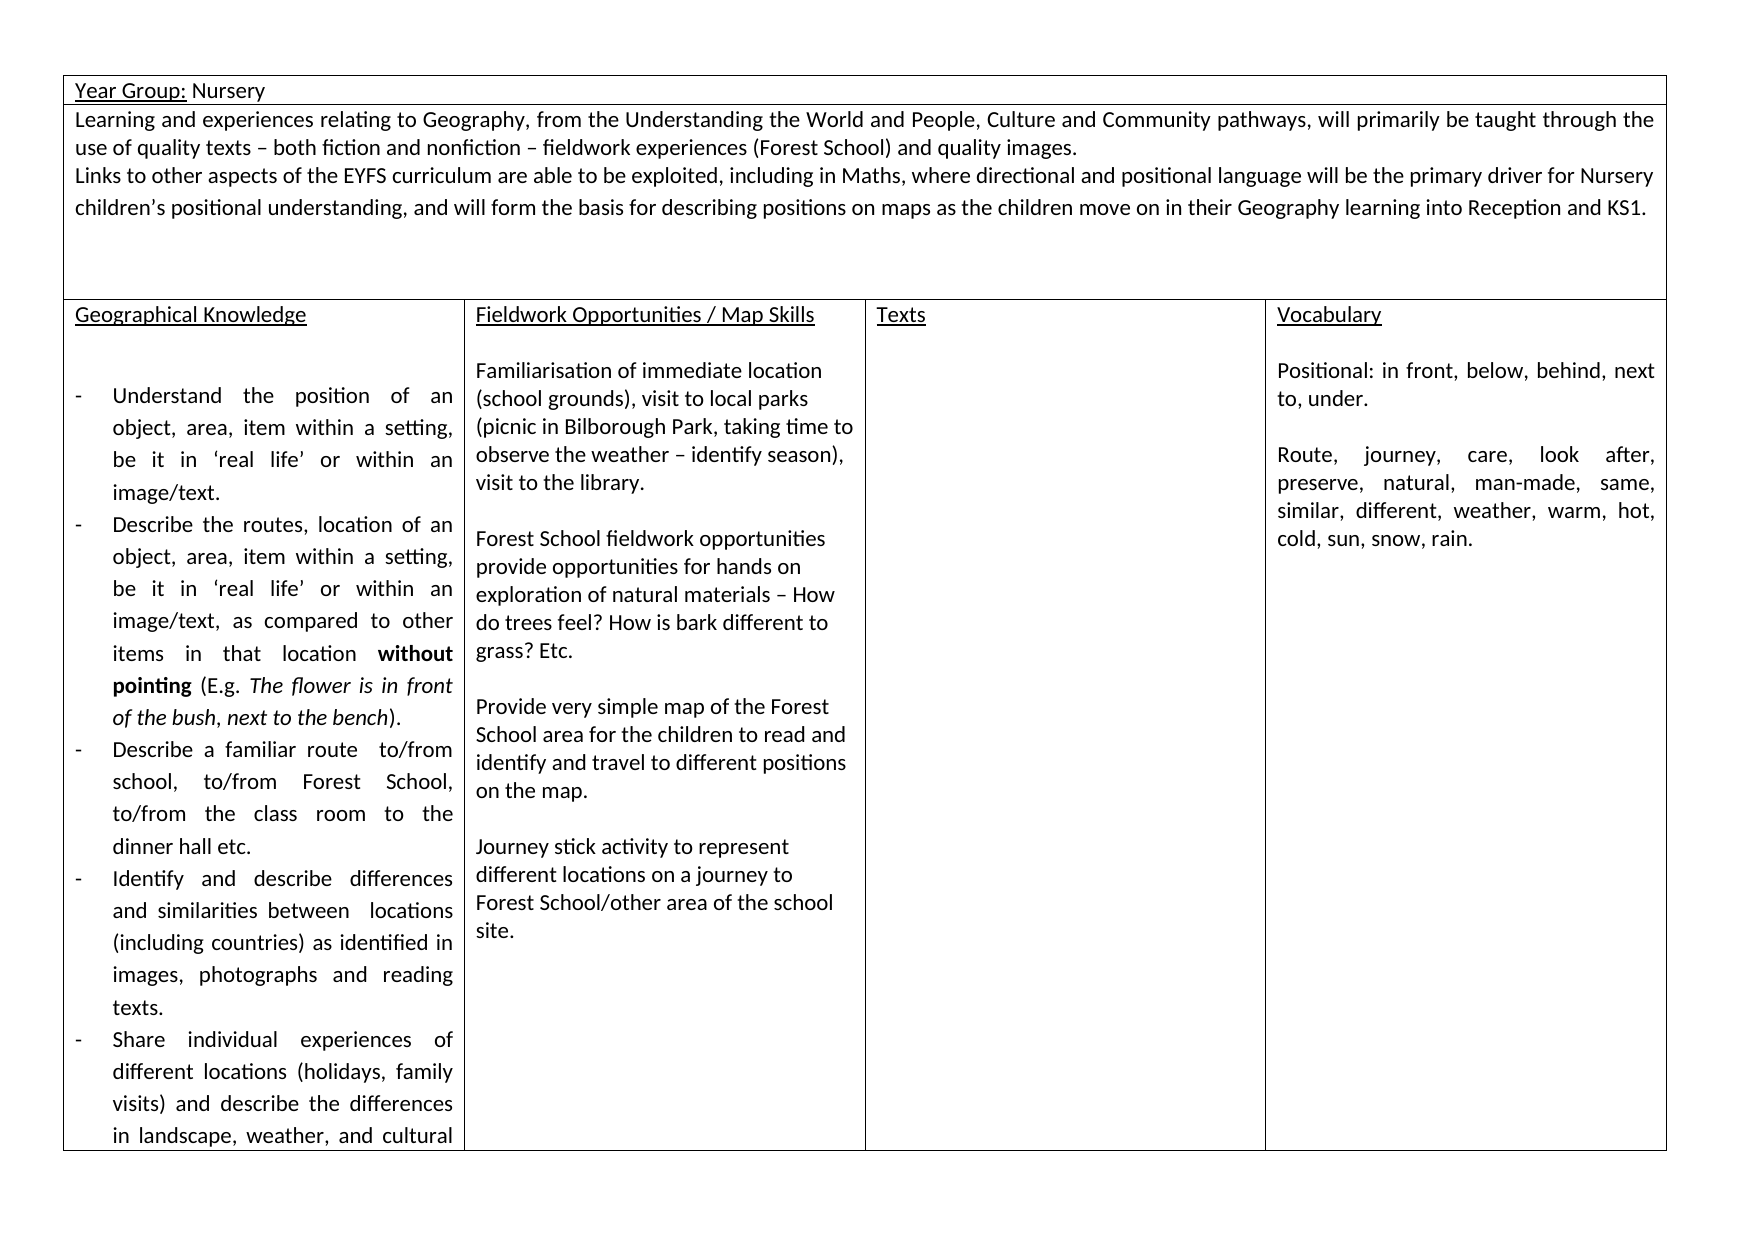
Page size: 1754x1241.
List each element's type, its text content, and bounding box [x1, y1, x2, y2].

table_cell Texts [866, 300, 1265, 1149]
table_cell Learning and experiences relating to Geography, from the Understanding the World and People, Culture and Community pathways, will primarily be taught through the use of quality texts – both fiction and nonfiction – fieldwork experiences (Forest School) and quality images. Links to other aspects of the EYFS curriculum are able to be exploited, including in Maths, where directional and positional language will be the primary driver for Nursery children’s positional understanding, and will form the basis for describing positions on maps as the children move on in their Geography learning into Reception and KS1. [64, 105, 1666, 299]
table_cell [64, 300, 464, 1149]
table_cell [1266, 300, 1666, 1149]
table_cell Year Group: Nursery [64, 76, 1666, 104]
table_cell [465, 300, 865, 1149]
